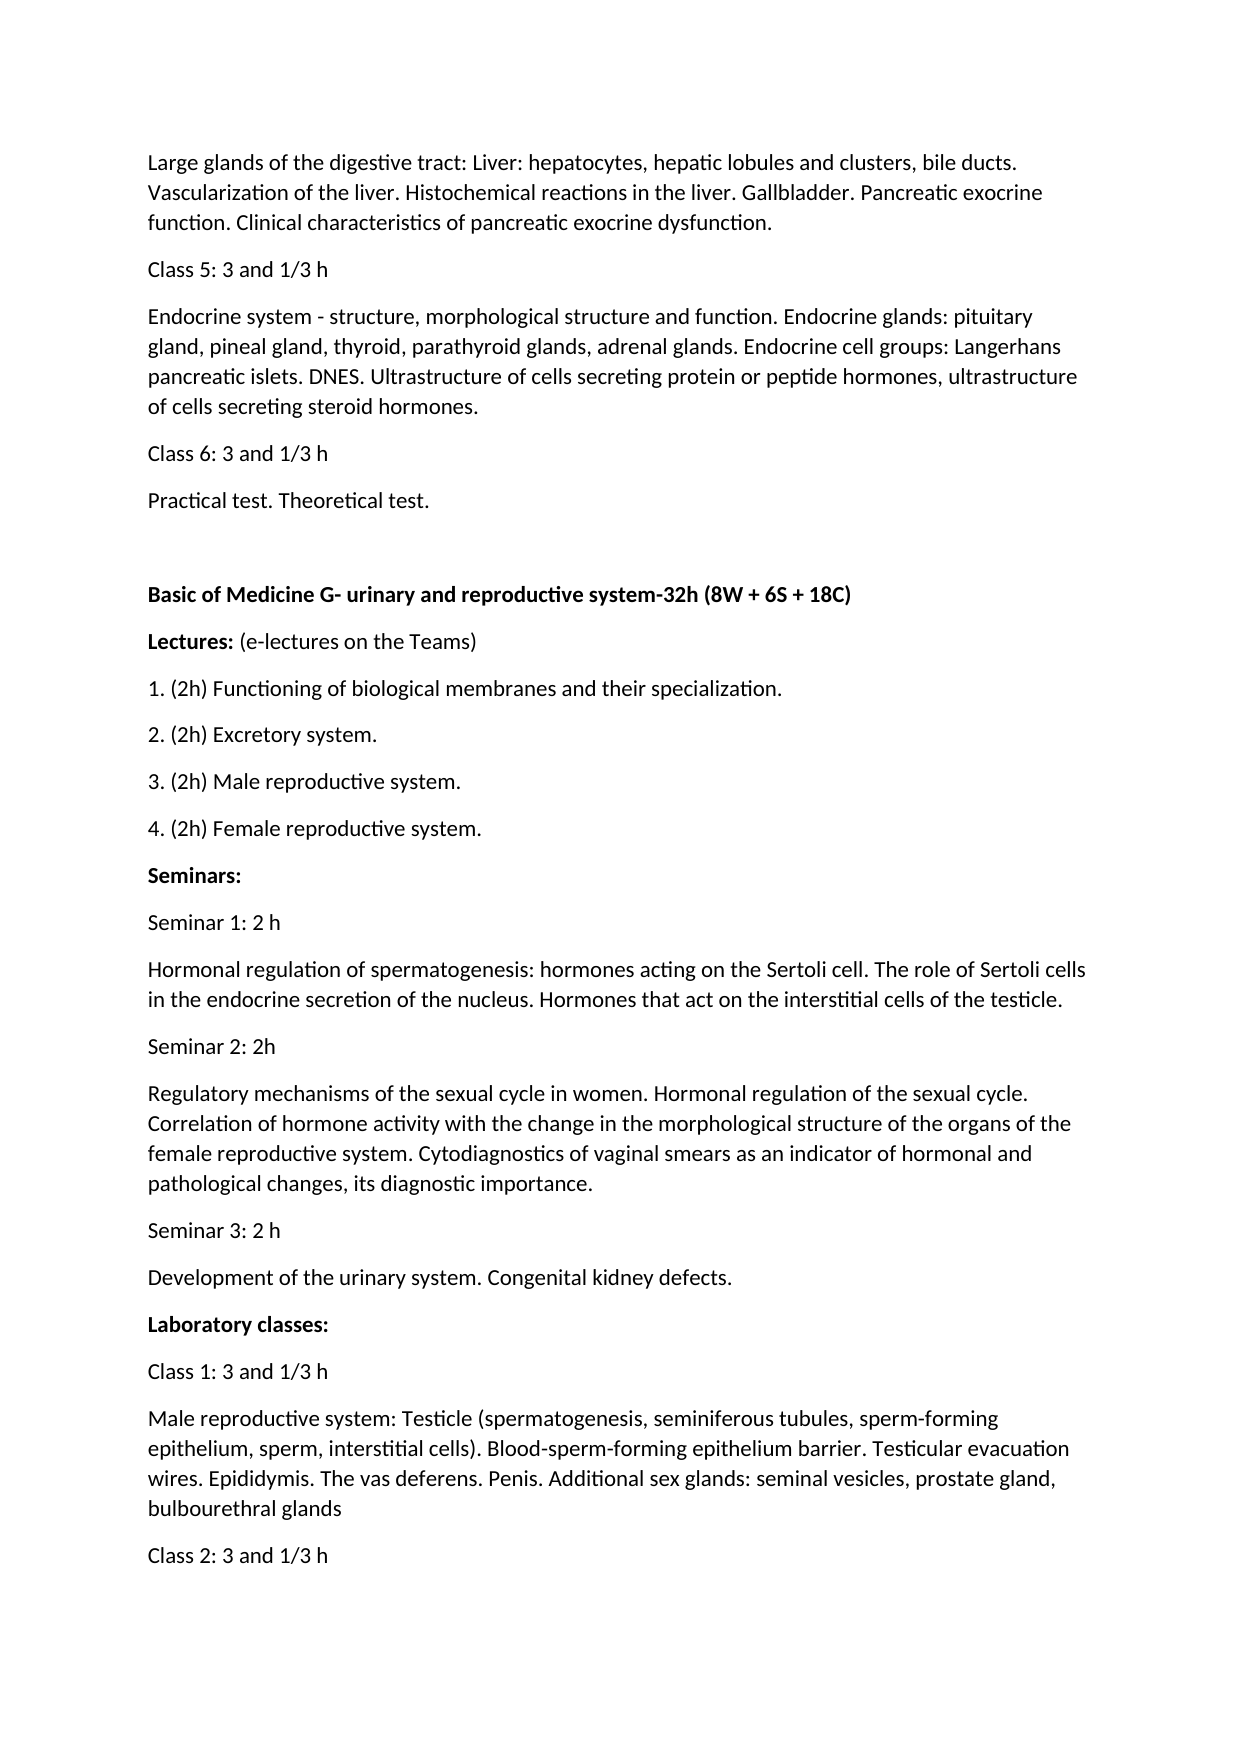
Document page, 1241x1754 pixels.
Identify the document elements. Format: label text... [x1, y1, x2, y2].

text 1. (2h) Functioning of biological membranes and their specialization. [148, 674, 1093, 702]
text Regulatory mechanisms of the sexual cycle in women. Hormonal regulation of the sexual cycle. Correlation of hormone activity with the change in the morphological structure of the organs of the female reproductive system. Cytodiagnostics of vaginal smears as an indicator of hormonal and pathological changes, its diagnostic importance. [148, 1079, 1093, 1197]
text Seminar 1: 2 h [148, 908, 1093, 936]
text Male reproductive system: Testicle (spermatogenesis, seminiferous tubules, sperm-forming epithelium, sperm, interstitial cells). Blood-sperm-forming epithelium barrier. Testicular evacuation wires. Epididymis. The vas deferens. Penis. Additional sex glands: seminal vesicles, prostate gland, bulbourethral glands [148, 1404, 1093, 1522]
text Seminar 3: 2 h [148, 1216, 1093, 1244]
text Class 6: 3 and 1/3 h [148, 439, 1093, 467]
text 2. (2h) Excretory system. [148, 721, 1093, 748]
text Development of the urinary system. Congenital kidney defects. [148, 1263, 1093, 1291]
text 4. (2h) Female reproductive system. [148, 814, 1093, 842]
text 3. (2h) Male reproductive system. [148, 767, 1093, 795]
text Class 2: 3 and 1/3 h [148, 1541, 1093, 1569]
text Seminars: [148, 861, 1093, 889]
text Lectures: (e-lectures on the Teams) [148, 627, 1093, 655]
text Endocrine system - structure, morphological structure and function. Endocrine glands: pituitary gland, pineal gland, thyroid, parathyroid glands, adrenal glands. Endocrine cell groups: Langerhans pancreatic islets. DNES. Ultrastructure of cells secreting protein or peptide hormones, ultrastructure of cells secreting steroid hormones. [148, 302, 1093, 420]
text Practical test. Theoretical test. [148, 486, 1093, 514]
text Large glands of the digestive tract: Liver: hepatocytes, hepatic lobules and clusters, bile ducts. Vascularization of the liver. Histochemical reactions in the liver. Gallbladder. Pancreatic exocrine function. Clinical characteristics of pancreatic exocrine dysfunction. [148, 148, 1093, 236]
text Hormonal regulation of spermatogenesis: hormones acting on the Sertoli cell. The role of Sertoli cells in the endocrine secretion of the nucleus. Hormones that act on the interstitial cells of the testicle. [148, 955, 1093, 1013]
text Laboratory classes: [148, 1310, 1093, 1338]
text Class 1: 3 and 1/3 h [148, 1357, 1093, 1385]
text Basic of Medicine G- urinary and reproductive system-32h (8W + 6S + 18C) [148, 580, 1093, 608]
text Seminar 2: 2h [148, 1032, 1093, 1060]
text Class 5: 3 and 1/3 h [148, 255, 1093, 283]
